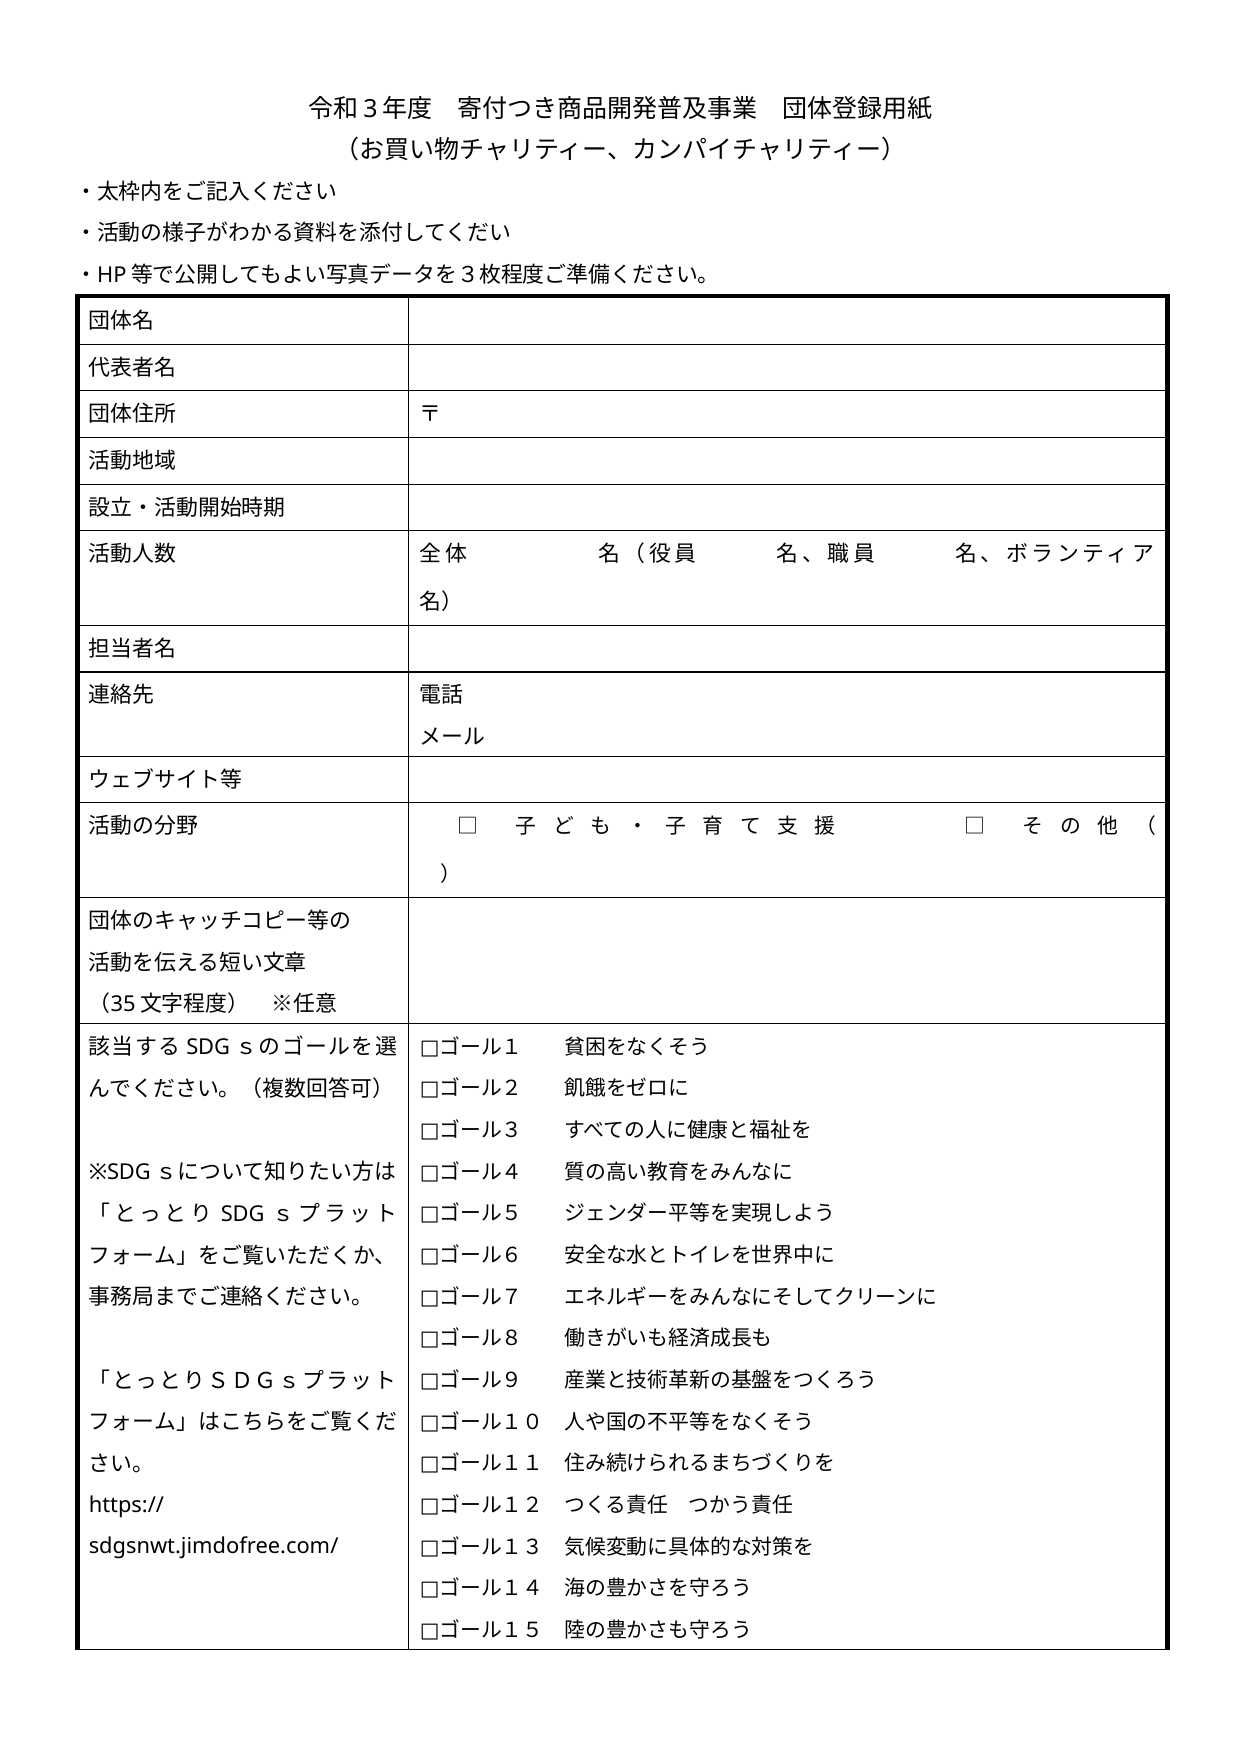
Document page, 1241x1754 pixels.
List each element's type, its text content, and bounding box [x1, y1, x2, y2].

text （お買い物チャリティー、カンパイチャリティー） [75, 127, 1165, 169]
table_cell 担当者名 [80, 626, 408, 671]
table_cell 設立・活動開始時期 [80, 485, 408, 530]
text ・活動の様子がわかる資料を添付してくだい [75, 210, 1165, 252]
table_cell ウェブサイト等 [80, 757, 408, 802]
table_cell 団体住所 [80, 391, 408, 437]
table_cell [409, 1024, 1165, 1649]
table_cell 代表者名 [80, 345, 408, 390]
table_header [409, 298, 1165, 344]
table_cell 活動の分野 [80, 803, 408, 897]
table_cell 電話 メール [409, 673, 1165, 756]
table_cell 全体 名（役員 名、職員 名、ボランティア 名） [409, 531, 1165, 625]
text 令和3年度 寄付つき商品開発普及事業 団体登録用紙 [75, 85, 1165, 127]
text ・HP等で公開してもよい写真データを３枚程度ご準備ください。 [75, 252, 1165, 294]
table_cell [409, 438, 1165, 484]
table_cell 活動人数 [80, 531, 408, 625]
table_cell 〒 [409, 391, 1165, 437]
table_cell 連絡先 [80, 673, 408, 756]
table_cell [80, 1024, 408, 1649]
table_cell □ 子ども・子育て支援 □ その他（ ） [409, 803, 1165, 897]
table_cell 活動地域 [80, 438, 408, 484]
table_cell [409, 626, 1165, 671]
table_cell [409, 898, 1165, 1023]
text ・太枠内をご記入ください [75, 169, 1165, 210]
table_cell 団体のキャッチコピー等の 活動を伝える短い文章 （35文字程度） ※任意 [80, 898, 408, 1023]
table_cell [409, 757, 1165, 802]
table_cell [409, 345, 1165, 390]
table_cell [409, 485, 1165, 530]
table_header 団体名 [80, 298, 408, 344]
